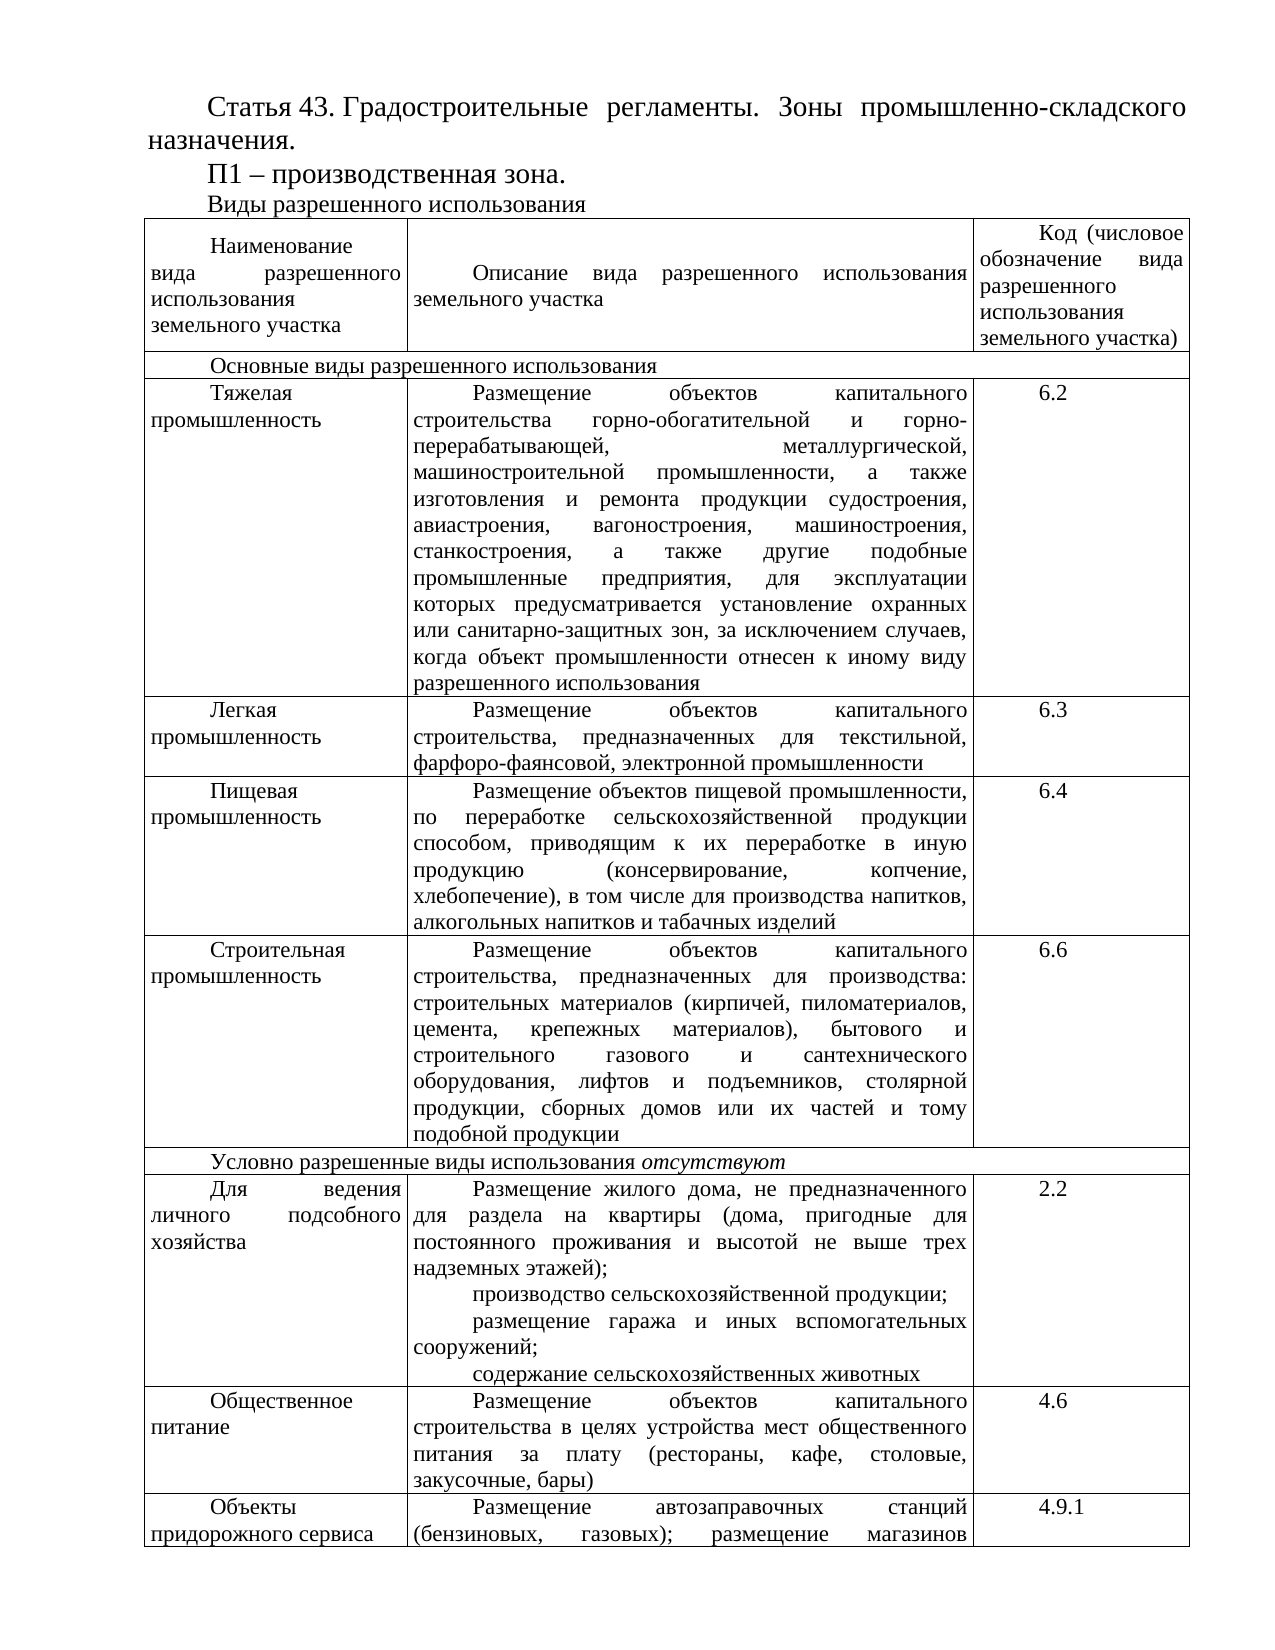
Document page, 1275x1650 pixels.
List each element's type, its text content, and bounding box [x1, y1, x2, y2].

table_cell Строительная промышленность [145, 936, 407, 1147]
table_cell Размещение объектов капитального строительства, предназначенных для производства: строительных материалов (кирпичей, пиломатериалов, цемента, крепежных материалов), бытового и строительного газового и сантехнического оборудования, лифтов и подъемников, столярной продукции, сборных домов или их частей и тому подобной продукции [408, 936, 973, 1147]
table_cell Легкая промышленность [145, 697, 407, 776]
table_cell Условно разрешенные виды использования отсутствуют [145, 1148, 1189, 1174]
table_cell 6.4 [974, 777, 1189, 935]
table_cell 6.3 [974, 697, 1189, 776]
table_header Наименование вида разрешенного использования земельного участка [145, 219, 407, 351]
table_cell Размещение объектов капитального строительства в целях устройства мест общественного питания за плату (рестораны, кафе, столовые, закусочные, бары) [408, 1387, 973, 1492]
table_cell 6.6 [974, 936, 1189, 1147]
text Статья 43. Градостроительные регламенты. Зоны промышленно-складского назначения. [148, 89, 1186, 156]
table_cell Тяжелая промышленность [145, 379, 407, 696]
table_header Код (числовое обозначение вида разрешенного использования земельного участка) [974, 219, 1189, 351]
table_cell Объекты придорожного сервиса [145, 1494, 407, 1546]
table_cell 2.2 [974, 1175, 1189, 1386]
table_cell 4.9.1 [974, 1494, 1189, 1546]
text П1 – производственная зона. [148, 156, 1186, 189]
table_cell Размещение объектов капитального строительства горно-обогатительной и горно-перерабатывающей, металлургической, машиностроительной промышленности, а также изготовления и ремонта продукции судостроения, авиастроения, вагоностроения, машиностроения, станкостроения, а также другие подобные промышленные предприятия, для эксплуатации которых предусматривается установление охранных или санитарно-защитных зон, за исключением случаев, когда объект промышленности отнесен к иному виду разрешенного использования [408, 379, 973, 696]
table_cell Основные виды разрешенного использования [145, 352, 1189, 378]
table_cell Размещение жилого дома, не предназначенного для раздела на квартиры (дома, пригодные для постоянного проживания и высотой не выше трех надземных этажей); производство сельскохозяйственной продукции; размещение гаража и иных вспомогательных сооружений; содержание сельскохозяйственных животных [408, 1175, 973, 1386]
table_cell Размещение объектов пищевой промышленности, по переработке сельскохозяйственной продукции способом, приводящим к их переработке в иную продукцию (консервирование, копчение, хлебопечение), в том числе для производства напитков, алкогольных напитков и табачных изделий [408, 777, 973, 935]
table_cell 6.2 [974, 379, 1189, 696]
text Виды разрешенного использования [148, 189, 1186, 218]
table_cell Общественное питание [145, 1387, 407, 1492]
table_header Описание вида разрешенного использования земельного участка [408, 219, 973, 351]
table_cell Пищевая промышленность [145, 777, 407, 935]
table_cell Для ведения личного подсобного хозяйства [145, 1175, 407, 1386]
table_cell Размещение объектов капитального строительства, предназначенных для текстильной, фарфоро-фаянсовой, электронной промышленности [408, 697, 973, 776]
table_cell 4.6 [974, 1387, 1189, 1492]
